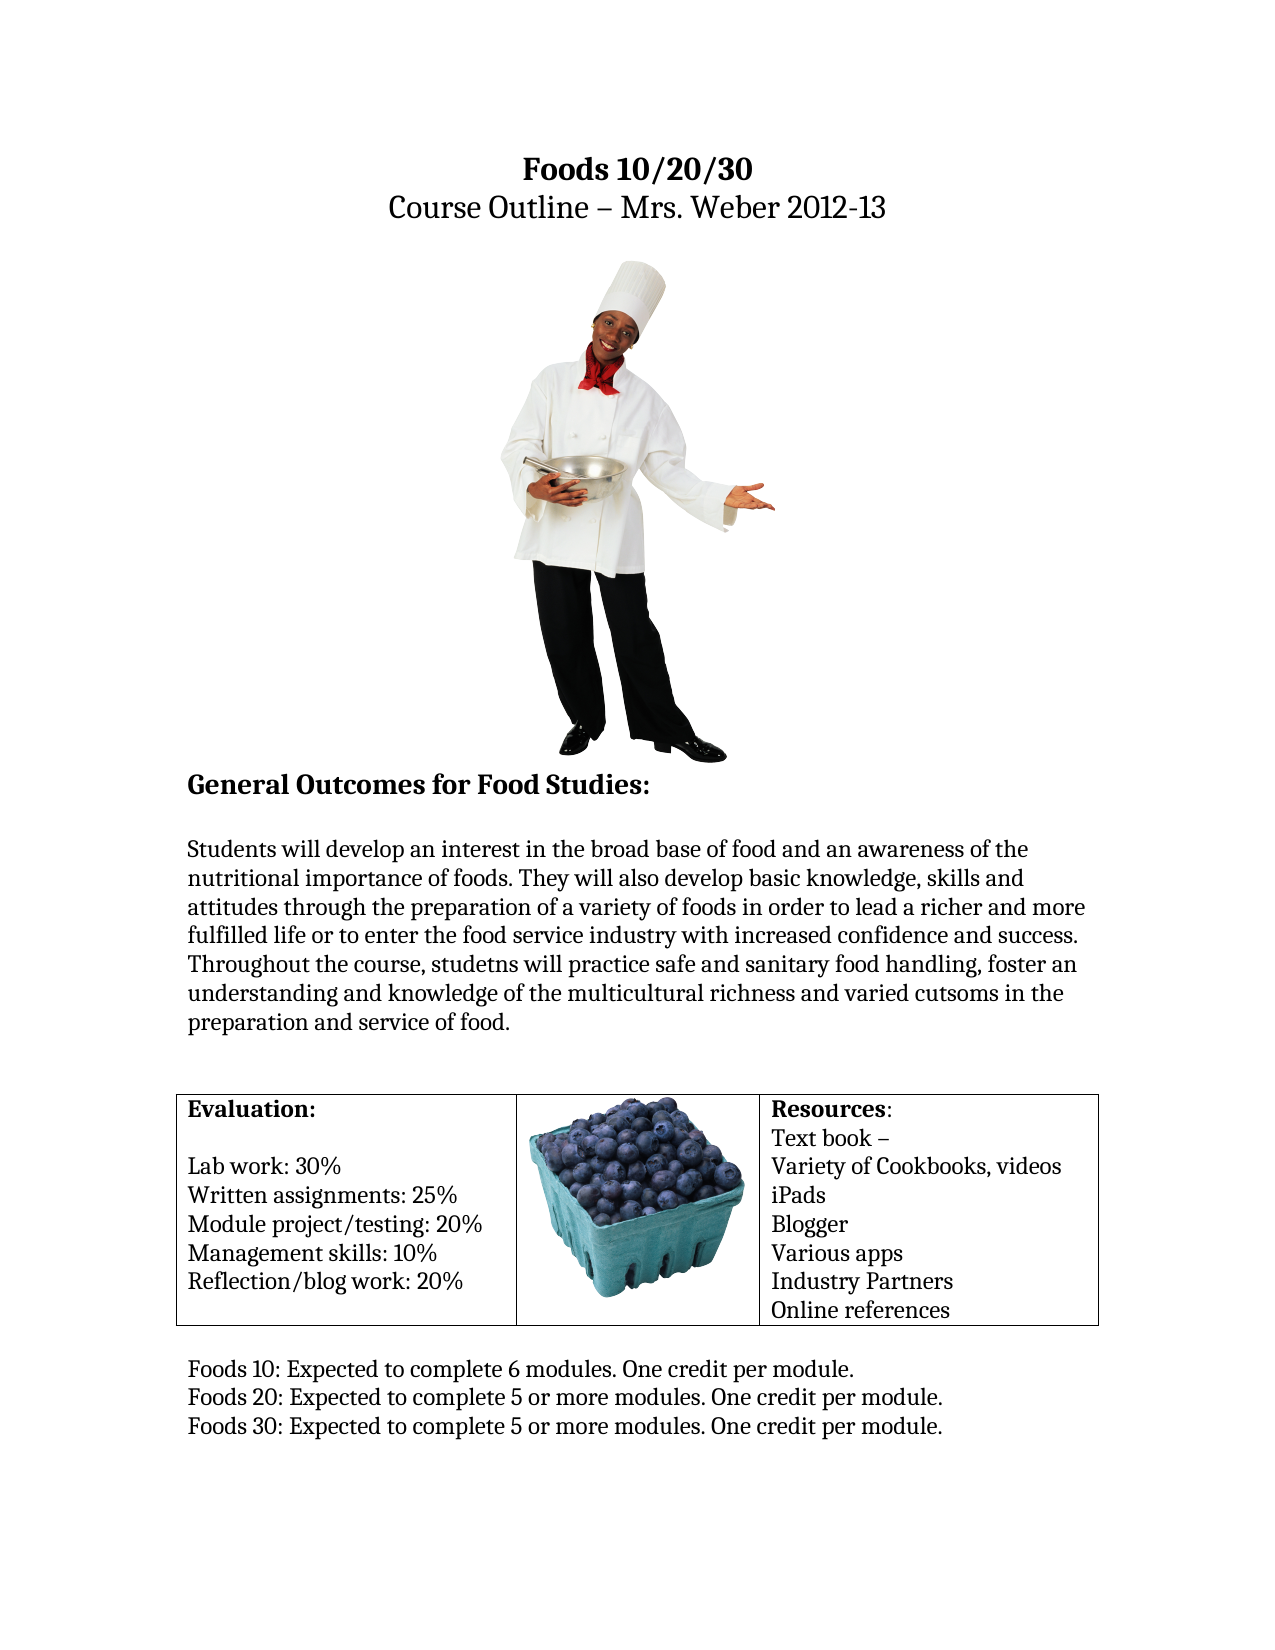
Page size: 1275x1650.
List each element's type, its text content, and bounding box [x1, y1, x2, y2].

text Foods 30: Expected to complete 5 or more modules. One credit per module. [187, 1412, 1087, 1441]
text Foods 10/20/30 [187, 150, 1087, 188]
table_header Resources: Text book – Variety of Cookbooks, videos iPads Blogger Various apps Industry Partners Online references [760, 1095, 1098, 1325]
text Foods 10: Expected to complete 6 modules. One credit per module. [187, 1354, 1087, 1383]
picture [497, 255, 778, 768]
text Students will develop an interest in the broad base of food and an awareness of the nutritional importance of foods. They will also develop basic knowledge, skills and attitudes through the preparation of a variety of foods in order to lead a richer and more fulfilled life or to enter the food service industry with increased confidence and success. Throughout the course, studetns will practice safe and sanitary food handling, foster an understanding and knowledge of the multicultural richness and varied cutsoms in the preparation and service of food. [187, 835, 1087, 1036]
text Course Outline – Mrs. Weber 2012-13 [187, 188, 1087, 227]
picture [527, 1094, 747, 1299]
table_header Evaluation: Lab work: 30% Written assignments: 25% Module project/testing: 20% Management skills: 10% Reflection/blog work: 20% [177, 1095, 516, 1325]
text Foods 20: Expected to complete 5 or more modules. One credit per module. [187, 1383, 1087, 1412]
table_header [517, 1095, 759, 1325]
text General Outcomes for Food Studies: [187, 768, 1087, 801]
